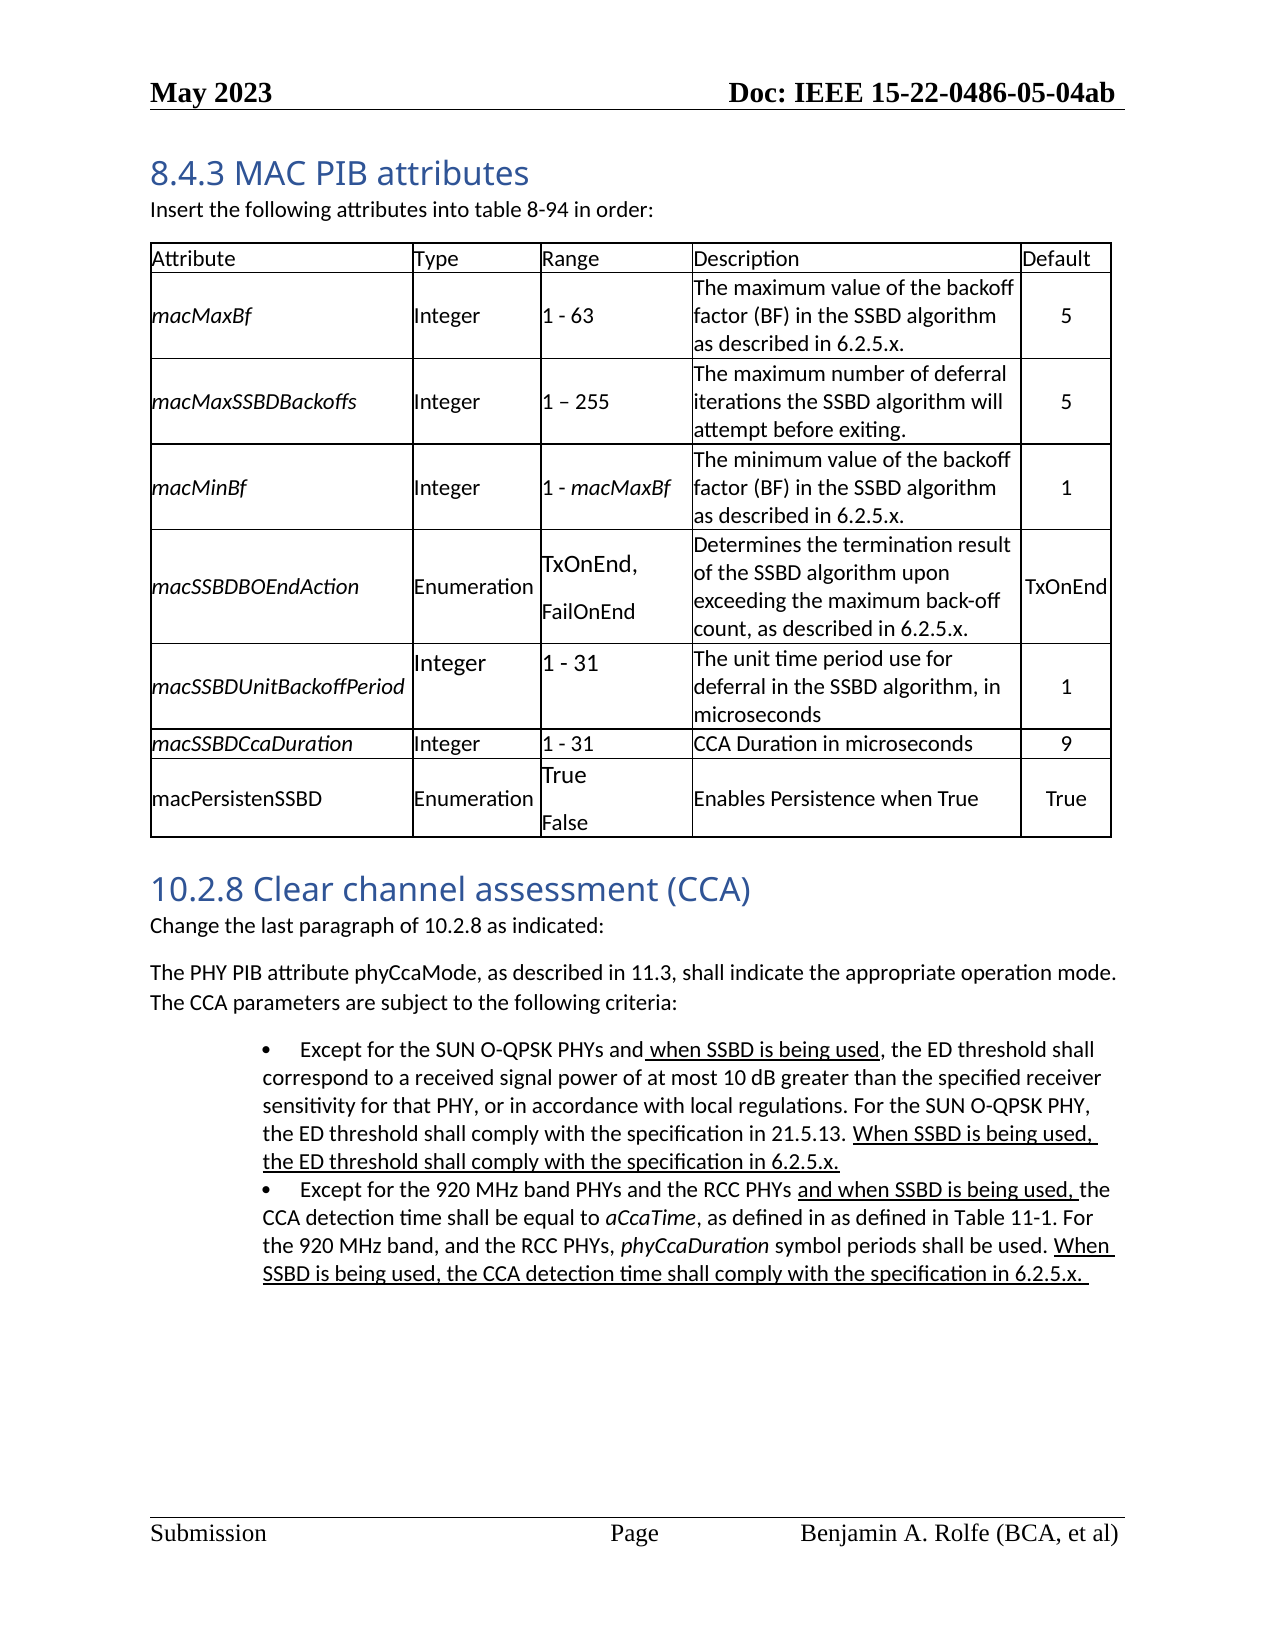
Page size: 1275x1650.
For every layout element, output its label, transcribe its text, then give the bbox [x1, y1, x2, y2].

table_cell macSSBDCcaDuration [152, 730, 412, 758]
table_cell The maximum number of deferral iterations the SSBD algorithm will attempt before exiting. [693, 359, 1020, 443]
table_cell 1 [1022, 644, 1110, 728]
table_cell True [1022, 759, 1110, 836]
table_cell Enumeration [414, 530, 540, 642]
table_cell The minimum value of the backoff factor (BF) in the SSBD algorithm as described in 6.2.5.x. [693, 445, 1020, 529]
table_cell 1 [1022, 445, 1110, 529]
table_cell macMaxBf [152, 273, 412, 357]
table_cell The maximum value of the backoff factor (BF) in the SSBD algorithm as described in 6.2.5.x. [693, 273, 1020, 357]
list Except for the 920 MHz band PHYs and the RCC PHYs and when SSBD is being used, the CCA detection time shall be equal to aCcaTime, as defined in as defined in Table 11-1. For the 920 MHz band, and the RCC PHYs, phyCcaDuration symbol periods shall be used. When SSBD is being used, the CCA detection time shall comply with the specification in 6.2.5.x. [262, 1175, 1125, 1287]
table_cell 9 [1022, 730, 1110, 758]
table_cell macSSBDUnitBackoffPeriod [152, 644, 412, 728]
text The PHY PIB attribute phyCcaMode, as described in 11.3, shall indicate the appropriate operation mode. The CCA parameters are subject to the following criteria: [150, 958, 1125, 1016]
table_cell 1 - 31 [542, 730, 692, 758]
table_cell 1 - macMaxBf [542, 445, 692, 529]
table_cell macMaxSSBDBackoffs [152, 359, 412, 443]
table_cell True False [542, 759, 692, 836]
table_cell TxOnEnd [1022, 530, 1110, 642]
text 10.2.8 Clear channel assessment (CCA) [150, 866, 1125, 911]
table_cell 1 - 63 [542, 273, 692, 357]
table_cell macPersistenSSBD [152, 759, 412, 836]
list Except for the SUN O-QPSK PHYs and when SSBD is being used, the ED threshold shall correspond to a received signal power of at most 10 dB greater than the specified receiver sensitivity for that PHY, or in accordance with local regulations. For the SUN O-QPSK PHY, the ED threshold shall comply with the specification in 21.5.13. When SSBD is being used, the ED threshold shall comply with the specification in 6.2.5.x. [262, 1035, 1125, 1175]
table_header Attribute [152, 244, 412, 272]
table_cell Integer [414, 273, 540, 357]
table_cell Enumeration [414, 759, 540, 836]
table_cell macSSBDBOEndAction [152, 530, 412, 642]
table_header Description [693, 244, 1020, 272]
table_cell 1 – 255 [542, 359, 692, 443]
table_cell Enables Persistence when True [693, 759, 1020, 836]
table_cell CCA Duration in microseconds [693, 730, 1020, 758]
text 8.4.3 MAC PIB attributes [150, 150, 1125, 195]
table_cell Integer [414, 445, 540, 529]
table_cell macMinBf [152, 445, 412, 529]
table_cell TxOnEnd, FailOnEnd [542, 530, 692, 642]
table_cell 5 [1022, 273, 1110, 357]
table_header Default [1022, 244, 1110, 272]
table_header Range [542, 244, 692, 272]
table_cell Determines the termination result of the SSBD algorithm upon exceeding the maximum back-off count, as described in 6.2.5.x. [693, 530, 1020, 642]
table_header Type [414, 244, 540, 272]
table_cell Integer [414, 359, 540, 443]
text Change the last paragraph of 10.2.8 as indicated: [150, 911, 1125, 939]
table_cell Integer [414, 730, 540, 758]
table_cell 1 - 31 [542, 644, 692, 728]
text Insert the following attributes into table 8-94 in order: [150, 195, 1125, 223]
table_cell 5 [1022, 359, 1110, 443]
table_cell Integer [414, 644, 540, 728]
table_cell The unit time period use for deferral in the SSBD algorithm, in microseconds [693, 644, 1020, 728]
